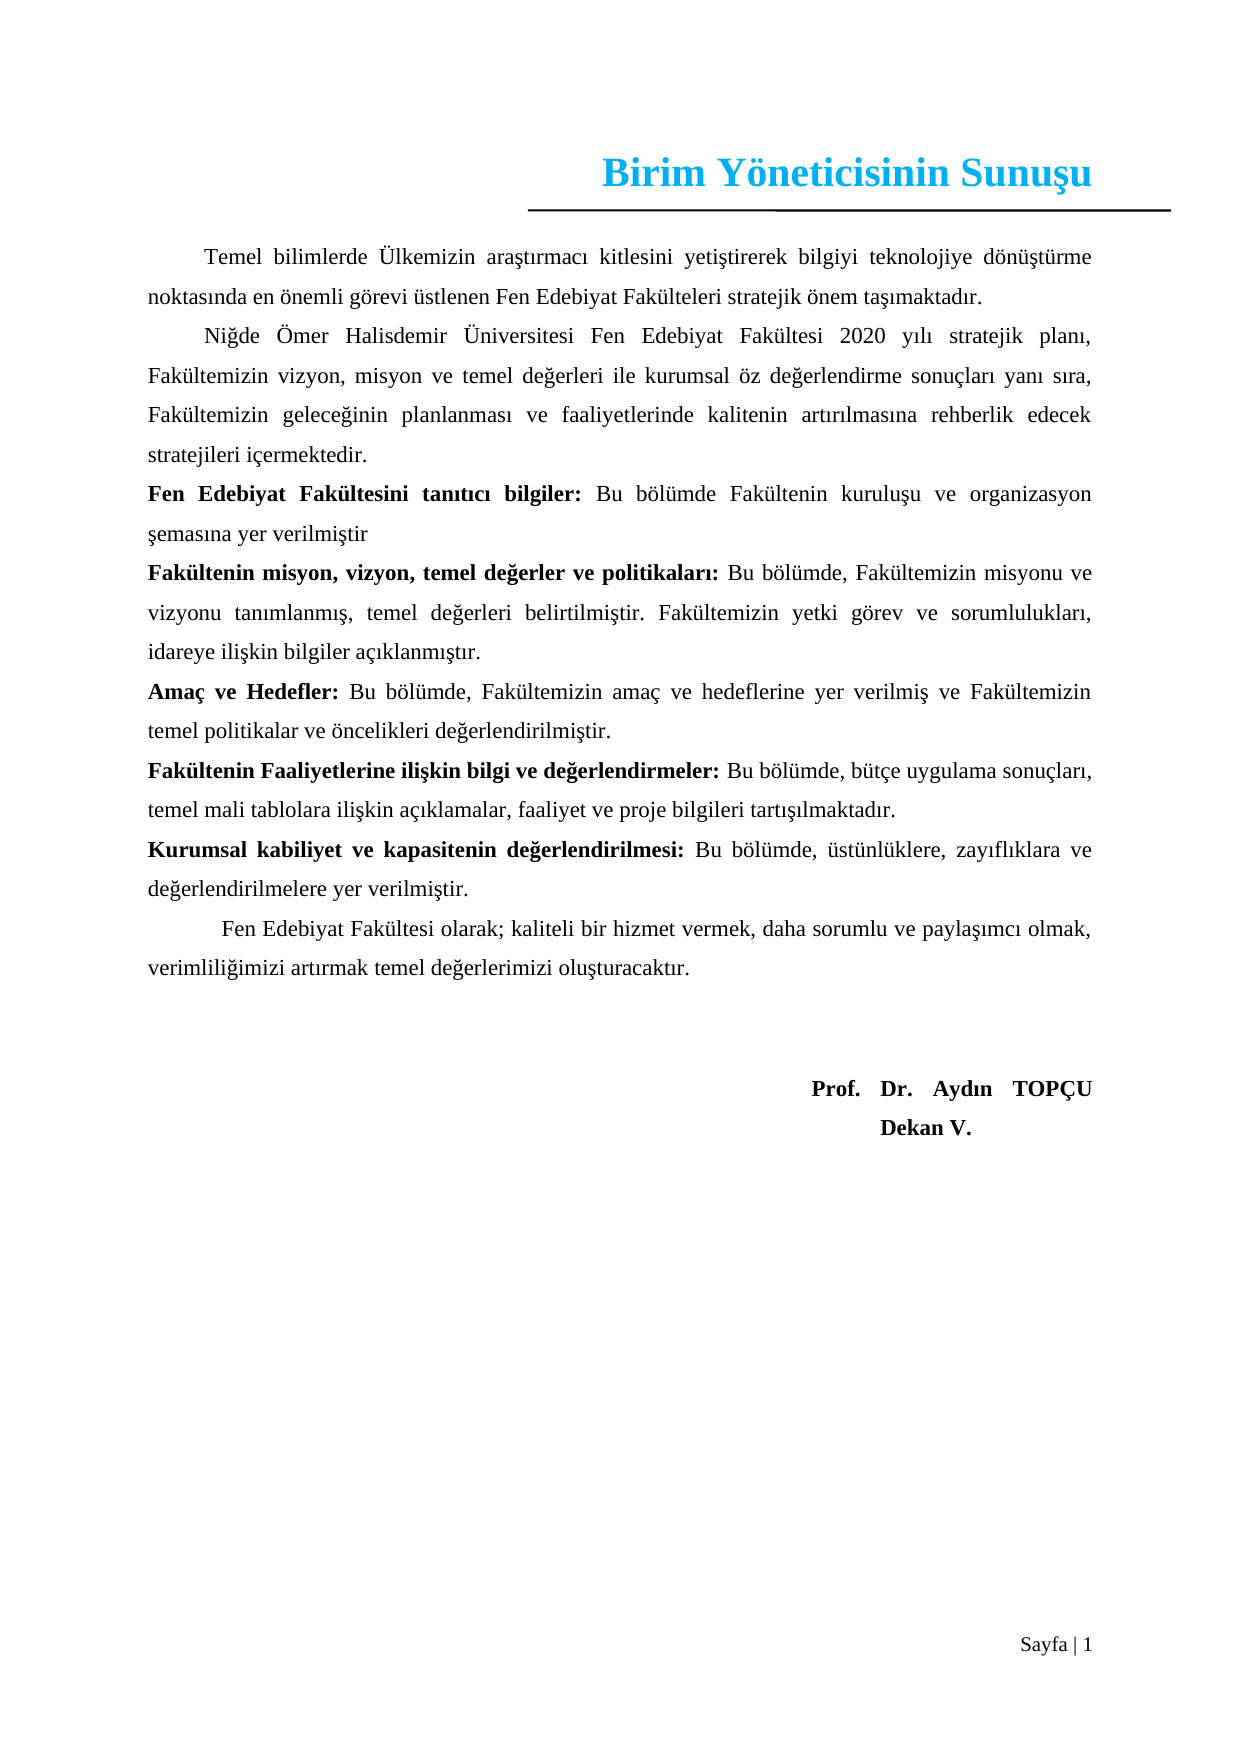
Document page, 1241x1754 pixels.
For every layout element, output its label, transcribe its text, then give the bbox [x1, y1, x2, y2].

text Fen Edebiyat Fakültesini tanıtıcı bilgiler: Bu bölümde Fakültenin kuruluşu ve organizasyon şemasına yer verilmiştir [148, 480, 1093, 546]
text Prof. Dr. Aydın TOPÇU Dekan V. [148, 1075, 1093, 1141]
text Kurumsal kabiliyet ve kapasitenin değerlendirilmesi: Bu bölümde, üstünlüklere, zayıflıklara ve değerlendirilmelere yer verilmiştir. [148, 836, 1093, 901]
text Temel bilimlerde Ülkemizin araştırmacı kitlesini yetiştirerek bilgiyi teknolojiye dönüştürme noktasında en önemli görevi üstlenen Fen Edebiyat Fakülteleri stratejik önem taşımaktadır. [148, 243, 1093, 309]
text Fen Edebiyat Fakültesi olarak; kaliteli bir hizmet vermek, daha sorumlu ve paylaşımcı olmak, verimliliğimizi artırmak temel değerlerimizi oluşturacaktır. [148, 914, 1093, 980]
text Birim Yöneticisinin Sunuşu [148, 148, 1093, 196]
text Amaç ve Hedefler: Bu bölümde, Fakültemizin amaç ve hedeflerine yer verilmiş ve Fakültemizin temel politikalar ve öncelikleri değerlendirilmiştir. [148, 678, 1093, 743]
text Niğde Ömer Halisdemir Üniversitesi Fen Edebiyat Fakültesi 2020 yılı stratejik planı, Fakültemizin vizyon, misyon ve temel değerleri ile kurumsal öz değerlendirme sonuçları yanı sıra, Fakültemizin geleceğinin planlanması ve faaliyetlerinde kalitenin artırılmasına rehberlik edecek stratejileri içermektedir. [148, 322, 1093, 467]
text Fakültenin misyon, vizyon, temel değerler ve politikaları: Bu bölümde, Fakültemizin misyonu ve vizyonu tanımlanmış, temel değerleri belirtilmiştir. Fakültemizin yetki görev ve sorumlulukları, idareye ilişkin bilgiler açıklanmıştır. [148, 559, 1093, 664]
text Fakültenin Faaliyetlerine ilişkin bilgi ve değerlendirmeler: Bu bölümde, bütçe uygulama sonuçları, temel mali tablolara ilişkin açıklamalar, faaliyet ve proje bilgileri tartışılmaktadır. [148, 757, 1093, 822]
